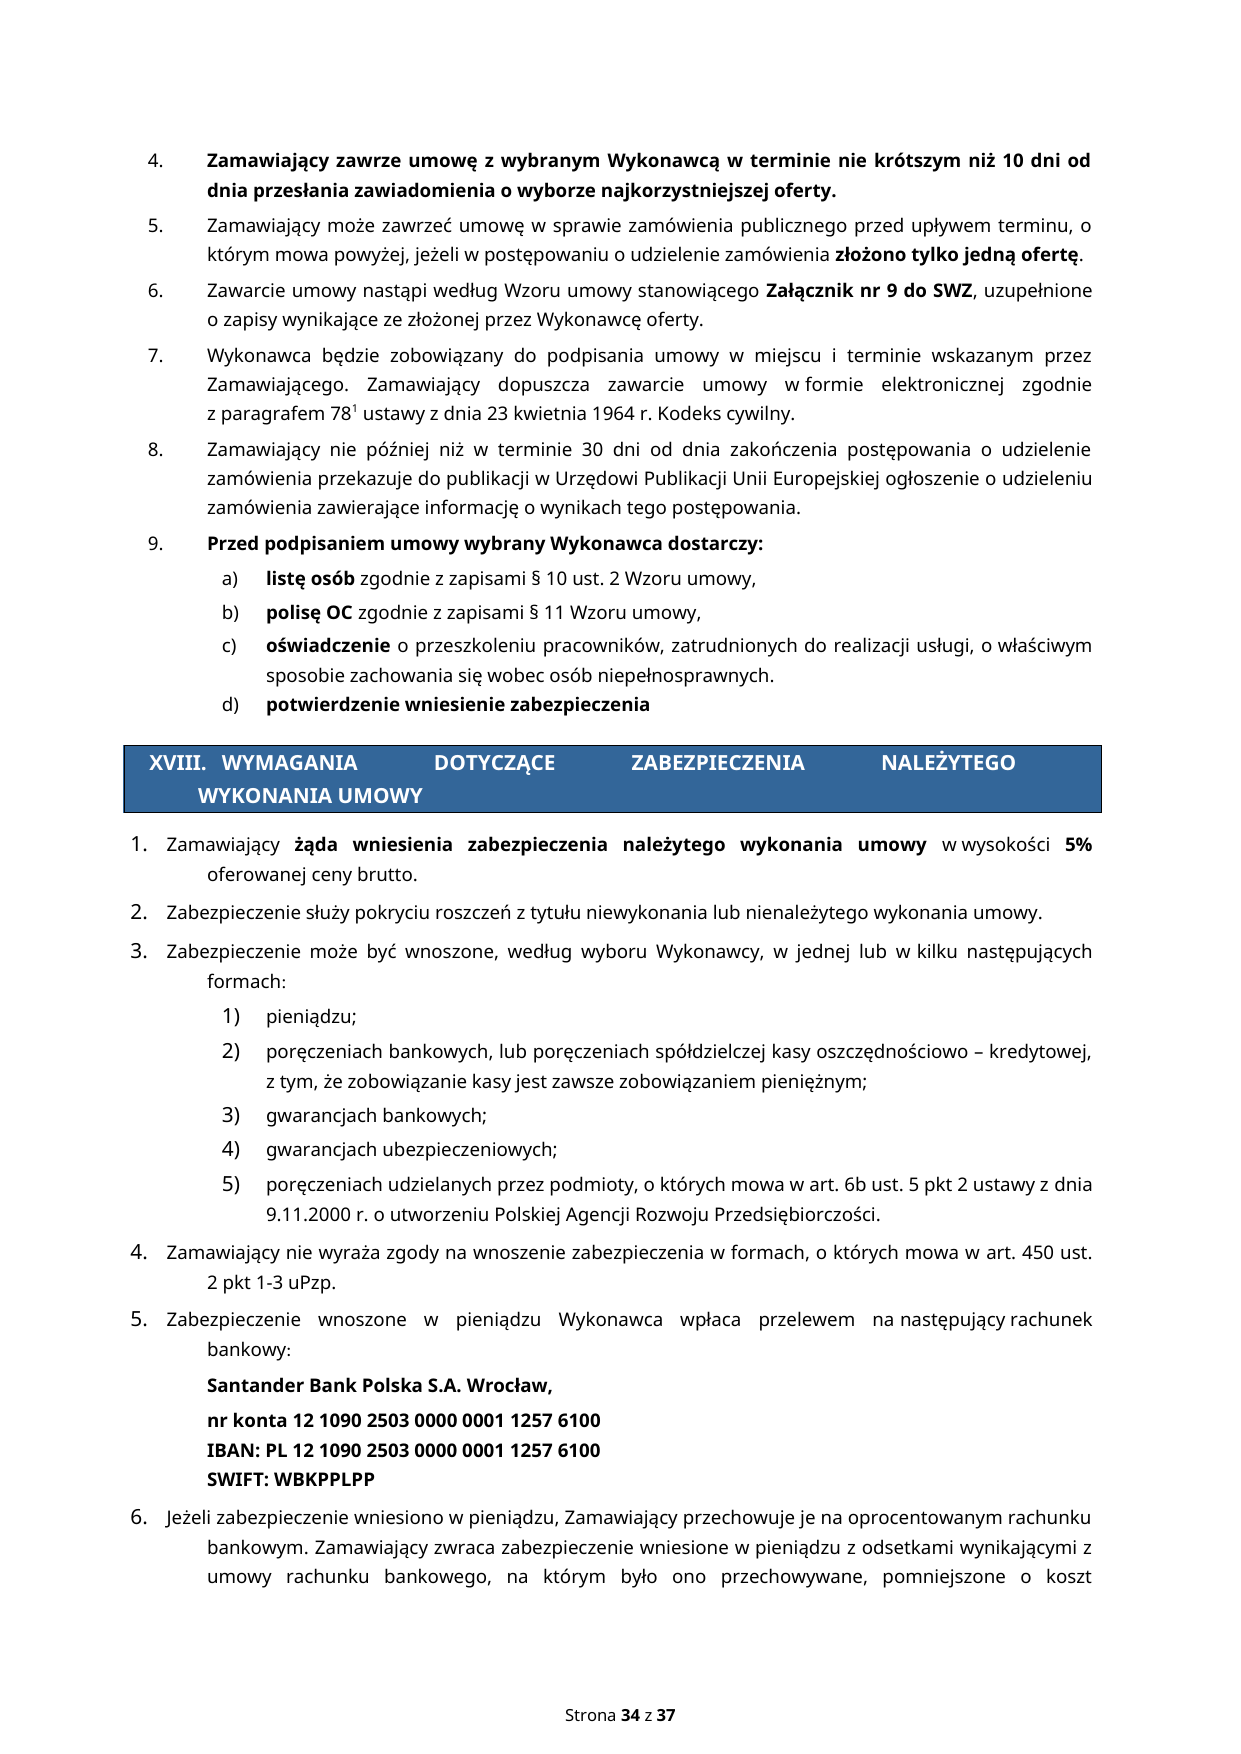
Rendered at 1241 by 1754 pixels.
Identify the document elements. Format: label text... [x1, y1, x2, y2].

list listę osób zgodnie z zapisami § 10 ust. 2 Wzoru umowy, [222, 566, 1092, 591]
list Zabezpieczenie wnoszone w pieniądzu Wykonawca wpłaca przelewem na następujący rachunek bankowy: [148, 1304, 1092, 1362]
list pieniądzu; [222, 1002, 1092, 1030]
list Zawarcie umowy nastąpi według Wzoru umowy stanowiącego Załącznik nr 9 do SWZ, uzupełnione o zapisy wynikające ze złożonej przez Wykonawcę oferty. [148, 277, 1092, 332]
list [148, 1502, 1092, 1589]
list Przed podpisaniem umowy wybrany Wykonawca dostarczy: [148, 530, 1092, 556]
text IBAN: PL 12 1090 2503 0000 0001 1257 6100 [207, 1437, 1092, 1463]
list Zabezpieczenie służy pokryciu roszczeń z tytułu niewykonania lub nienależytego wykonania umowy. [148, 897, 1092, 926]
list Zabezpieczenie może być wnoszone, według wyboru Wykonawcy, w jednej lub w kilku następujących formach: [148, 936, 1092, 994]
list polisę OC zgodnie z zapisami § 11 Wzoru umowy, [222, 599, 1092, 625]
list Zamawiający może zawrzeć umowę w sprawie zamówienia publicznego przed upływem terminu, o którym mowa powyżej, jeżeli w postępowaniu o udzielenie zamówienia złożono tylko jedną ofertę. [148, 212, 1092, 267]
list gwarancjach bankowych; [222, 1100, 1092, 1128]
list Wykonawca będzie zobowiązany do podpisania umowy w miejscu i terminie wskazanym przez Zamawiającego. Zamawiający dopuszcza zawarcie umowy w formie elektronicznej zgodnie z paragrafem 781 ustawy z dnia 23 kwietnia 1964 r. Kodeks cywilny. [148, 342, 1092, 426]
list potwierdzenie wniesienie zabezpieczenia [222, 691, 1092, 717]
list poręczeniach bankowych, lub poręczeniach spółdzielczej kasy oszczędnościowo – kredytowej, z tym, że zobowiązanie kasy jest zawsze zobowiązaniem pieniężnym; [222, 1036, 1092, 1094]
text Santander Bank Polska S.A. Wrocław, [207, 1372, 1092, 1398]
list Zamawiający nie później niż w terminie 30 dni od dnia zakończenia postępowania o udzielenie zamówienia przekazuje do publikacji w Urzędowi Publikacji Unii Europejskiej ogłoszenie o udzieleniu zamówienia zawierające informację o wynikach tego postępowania. [148, 436, 1092, 520]
list gwarancjach ubezpieczeniowych; [222, 1134, 1092, 1163]
subtitle WYMAGANIA DOTYCZĄCE ZABEZPIECZENIA NALEŻYTEGO WYKONANIA UMOWY [125, 746, 1101, 812]
list oświadczenie o przeszkoleniu pracowników, zatrudnionych do realizacji usługi, o właściwym sposobie zachowania się wobec osób niepełnosprawnych. [222, 633, 1092, 687]
list Zamawiający nie wyraża zgody na wnoszenie zabezpieczenia w formach, o których mowa w art. 450 ust. 2 pkt 1-3 uPzp. [148, 1237, 1092, 1294]
text SWIFT: WBKPPLPP [207, 1466, 1092, 1492]
text nr konta 12 1090 2503 0000 0001 1257 6100 [207, 1408, 1092, 1433]
list Zamawiający zawrze umowę z wybranym Wykonawcą w terminie nie krótszym niż 10 dni od dnia przesłania zawiadomienia o wyborze najkorzystniejszej oferty. [148, 148, 1092, 202]
list poręczeniach udzielanych przez podmioty, o których mowa w art. 6b ust. 5 pkt 2 ustawy z dnia 9.11.2000 r. o utworzeniu Polskiej Agencji Rozwoju Przedsiębiorczości. [222, 1169, 1092, 1227]
list Zamawiający żąda wniesienia zabezpieczenia należytego wykonania umowy w wysokości 5% oferowanej ceny brutto. [148, 829, 1092, 887]
